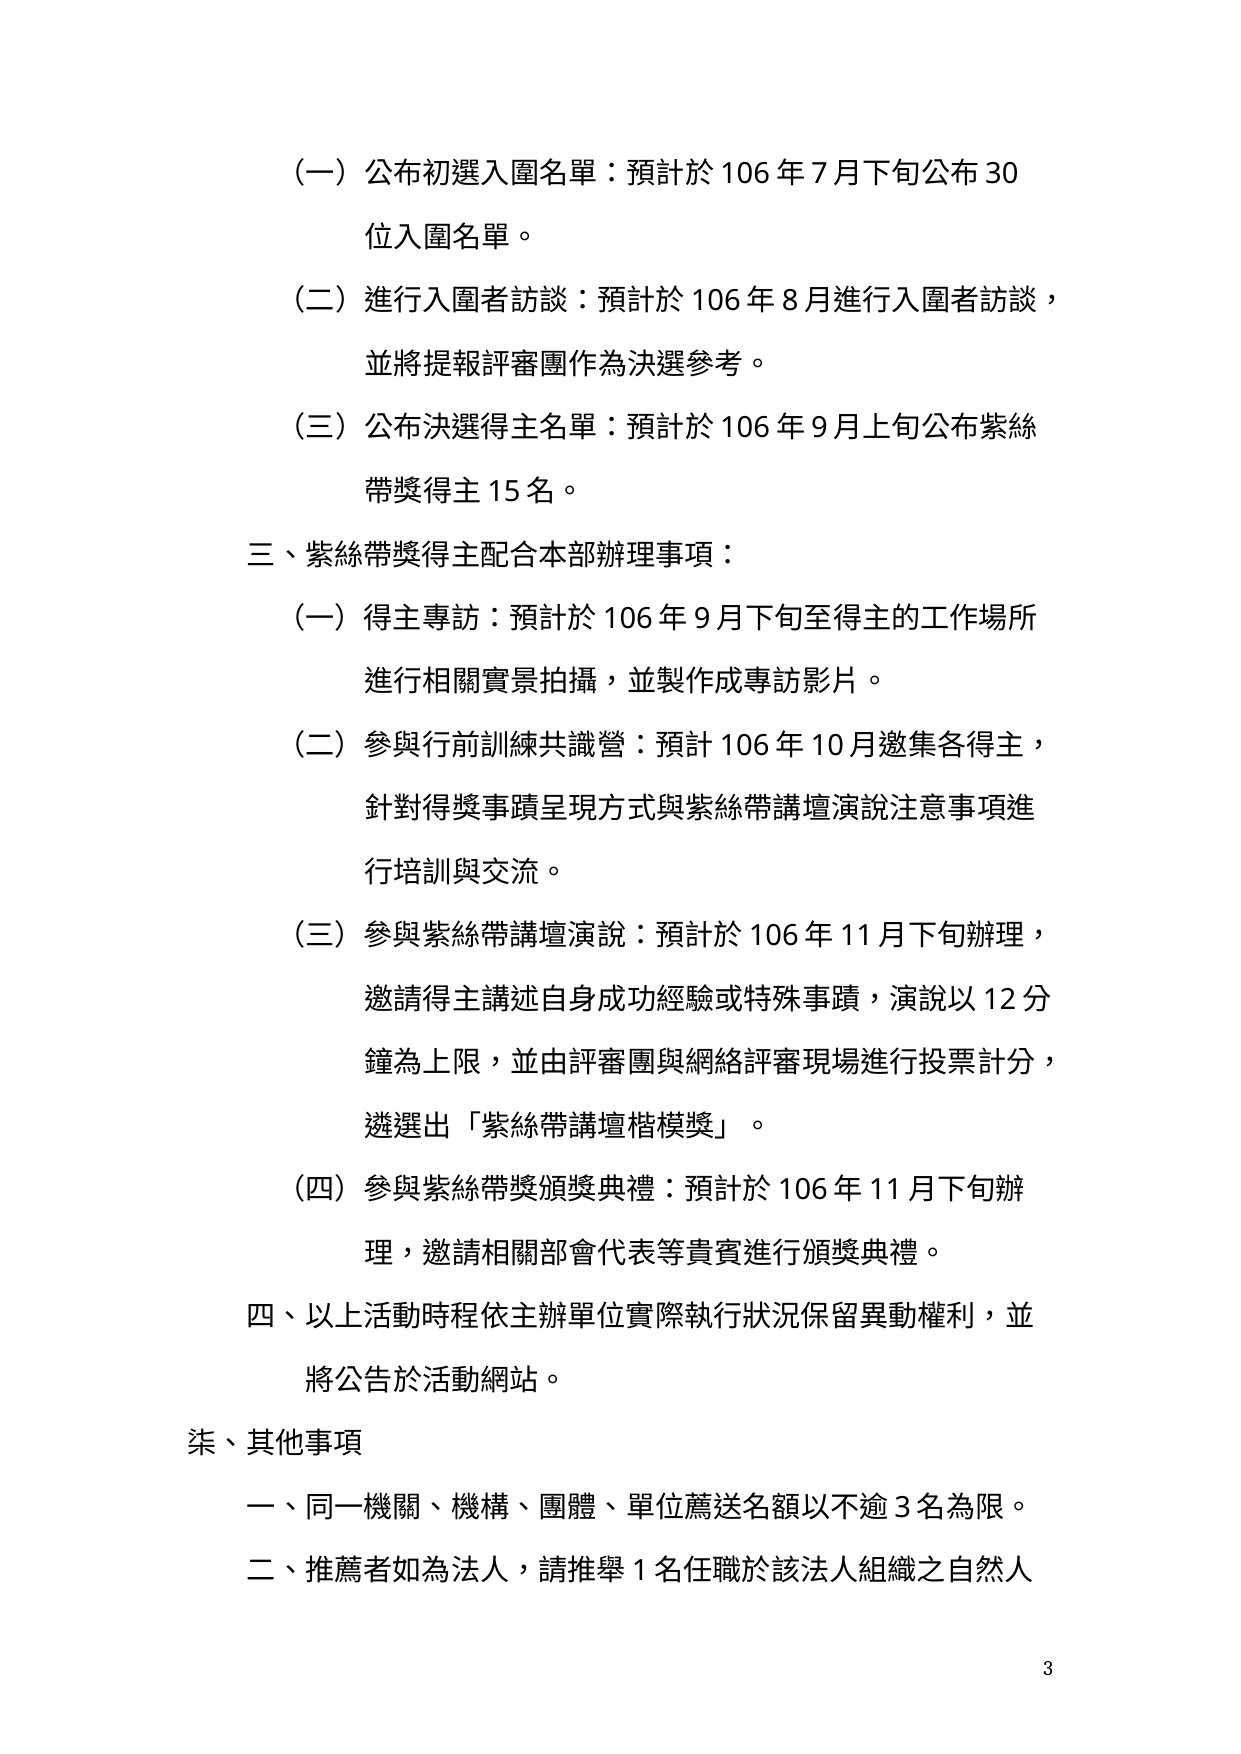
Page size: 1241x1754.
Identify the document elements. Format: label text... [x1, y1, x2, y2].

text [247, 1547, 1053, 1589]
text （二）參與行前訓練共識營：預計106年10月邀集各得主，針對得獎事蹟呈現方式與紫絲帶講壇演說注意事項進行培訓與交流。 [276, 721, 1053, 891]
text （四）參與紫絲帶獎頒獎典禮：預計於106年11月下旬辦理，邀請相關部會代表等貴賓進行頒獎典禮。 [276, 1166, 1053, 1272]
text （一）得主專訪：預計於106年9月下旬至得主的工作場所進行相關實景拍攝，並製作成專訪影片。 [276, 594, 1053, 700]
text （三）參與紫絲帶講壇演說：預計於106年11月下旬辦理，邀請得主講述自身成功經驗或特殊事蹟，演說以12分鐘為上限，並由評審團與網絡評審現場進行投票計分，遴選出「紫絲帶講壇楷模獎」。 [276, 912, 1053, 1145]
text 四、以上活動時程依主辦單位實際執行狀況保留異動權利，並將公告於活動網站。 [246, 1293, 1053, 1398]
text 柒、其他事項 [187, 1420, 1053, 1462]
text 一、同一機關、機構、團體、單位薦送名額以不逾3名為限。 [247, 1483, 1053, 1526]
text （二）進行入圍者訪談：預計於106年8月進行入圍者訪談，並將提報評審團作為決選參考。 [276, 277, 1053, 383]
text 三、紫絲帶獎得主配合本部辦理事項： [247, 531, 1053, 573]
text （一）公布初選入圍名單：預計於106年7月下旬公布30位入圍名單。 [276, 150, 1053, 256]
text （三）公布決選得主名單：預計於106年9月上旬公布紫絲帶獎得主15名。 [276, 404, 1053, 510]
